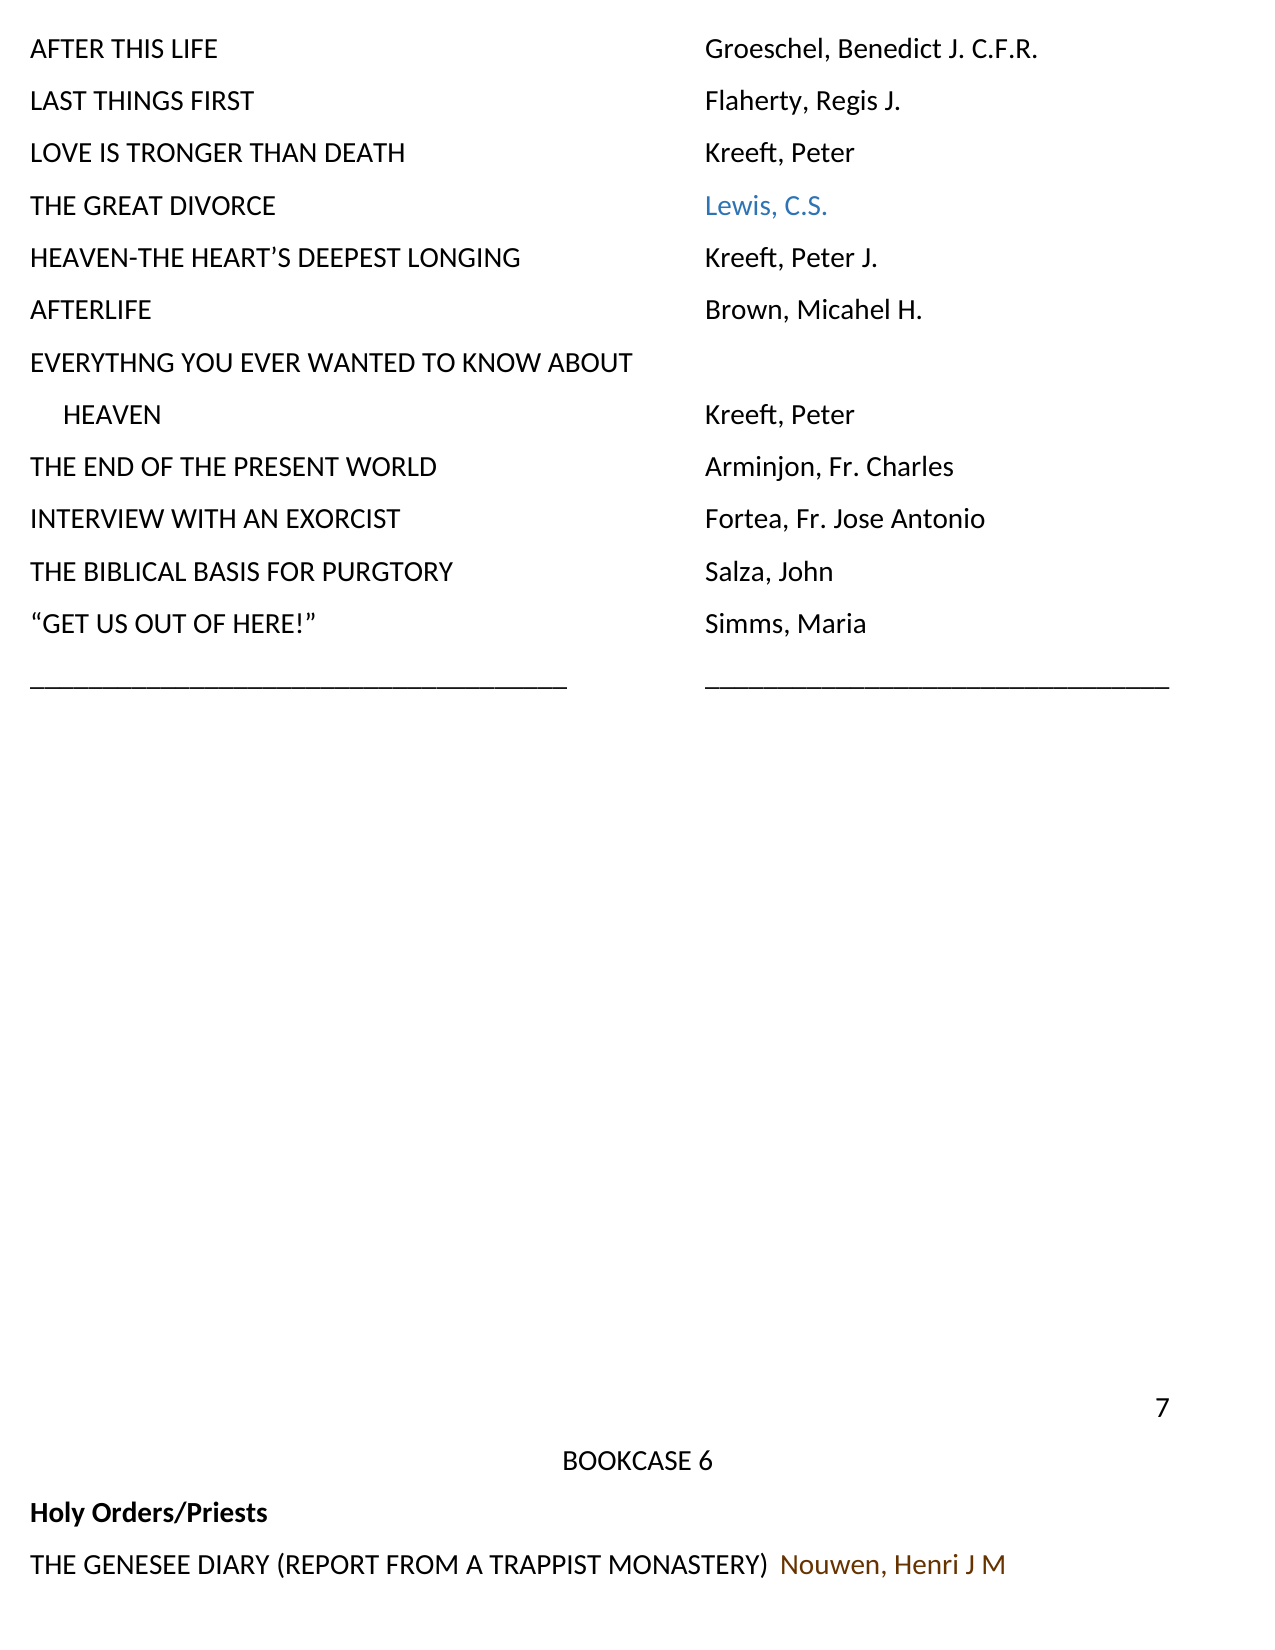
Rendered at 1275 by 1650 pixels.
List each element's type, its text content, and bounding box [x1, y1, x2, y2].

text THE BIBLICAL BASIS FOR PURGTORY Salza, John [30, 553, 1245, 588]
text 7 [30, 1389, 1245, 1425]
text THE GENESEE DIARY (REPORT FROM A TRAPPIST MONASTERY) Nouwen, Henri J M [30, 1546, 1245, 1582]
text LOVE IS TRONGER THAN DEATH Kreeft, Peter [30, 134, 1245, 170]
text Holy Orders/Priests [30, 1494, 1245, 1530]
text HEAVEN Kreeft, Peter [30, 396, 1245, 432]
text THE END OF THE PRESENT WORLD Arminjon, Fr. Charles [30, 448, 1245, 484]
text “GET US OUT OF HERE!” Simms, Maria [30, 605, 1245, 641]
text EVERYTHNG YOU EVER WANTED TO KNOW ABOUT [30, 344, 1245, 379]
text BOOKCASE 6 [30, 1442, 1245, 1477]
text AFTER THIS LIFE Groeschel, Benedict J. C.F.R. [30, 30, 1245, 66]
text AFTERLIFE Brown, Micahel H. [30, 291, 1245, 327]
text HEAVEN-THE HEART’S DEEPEST LONGING Kreeft, Peter J. [30, 239, 1245, 275]
text INTERVIEW WITH AN EXORCIST Fortea, Fr. Jose Antonio [30, 501, 1245, 536]
text THE GREAT DIVORCE Lewis, C.S. [30, 187, 1245, 222]
text _____________________________________ ________________________________ [30, 657, 1245, 693]
text LAST THINGS FIRST Flaherty, Regis J. [30, 82, 1245, 118]
